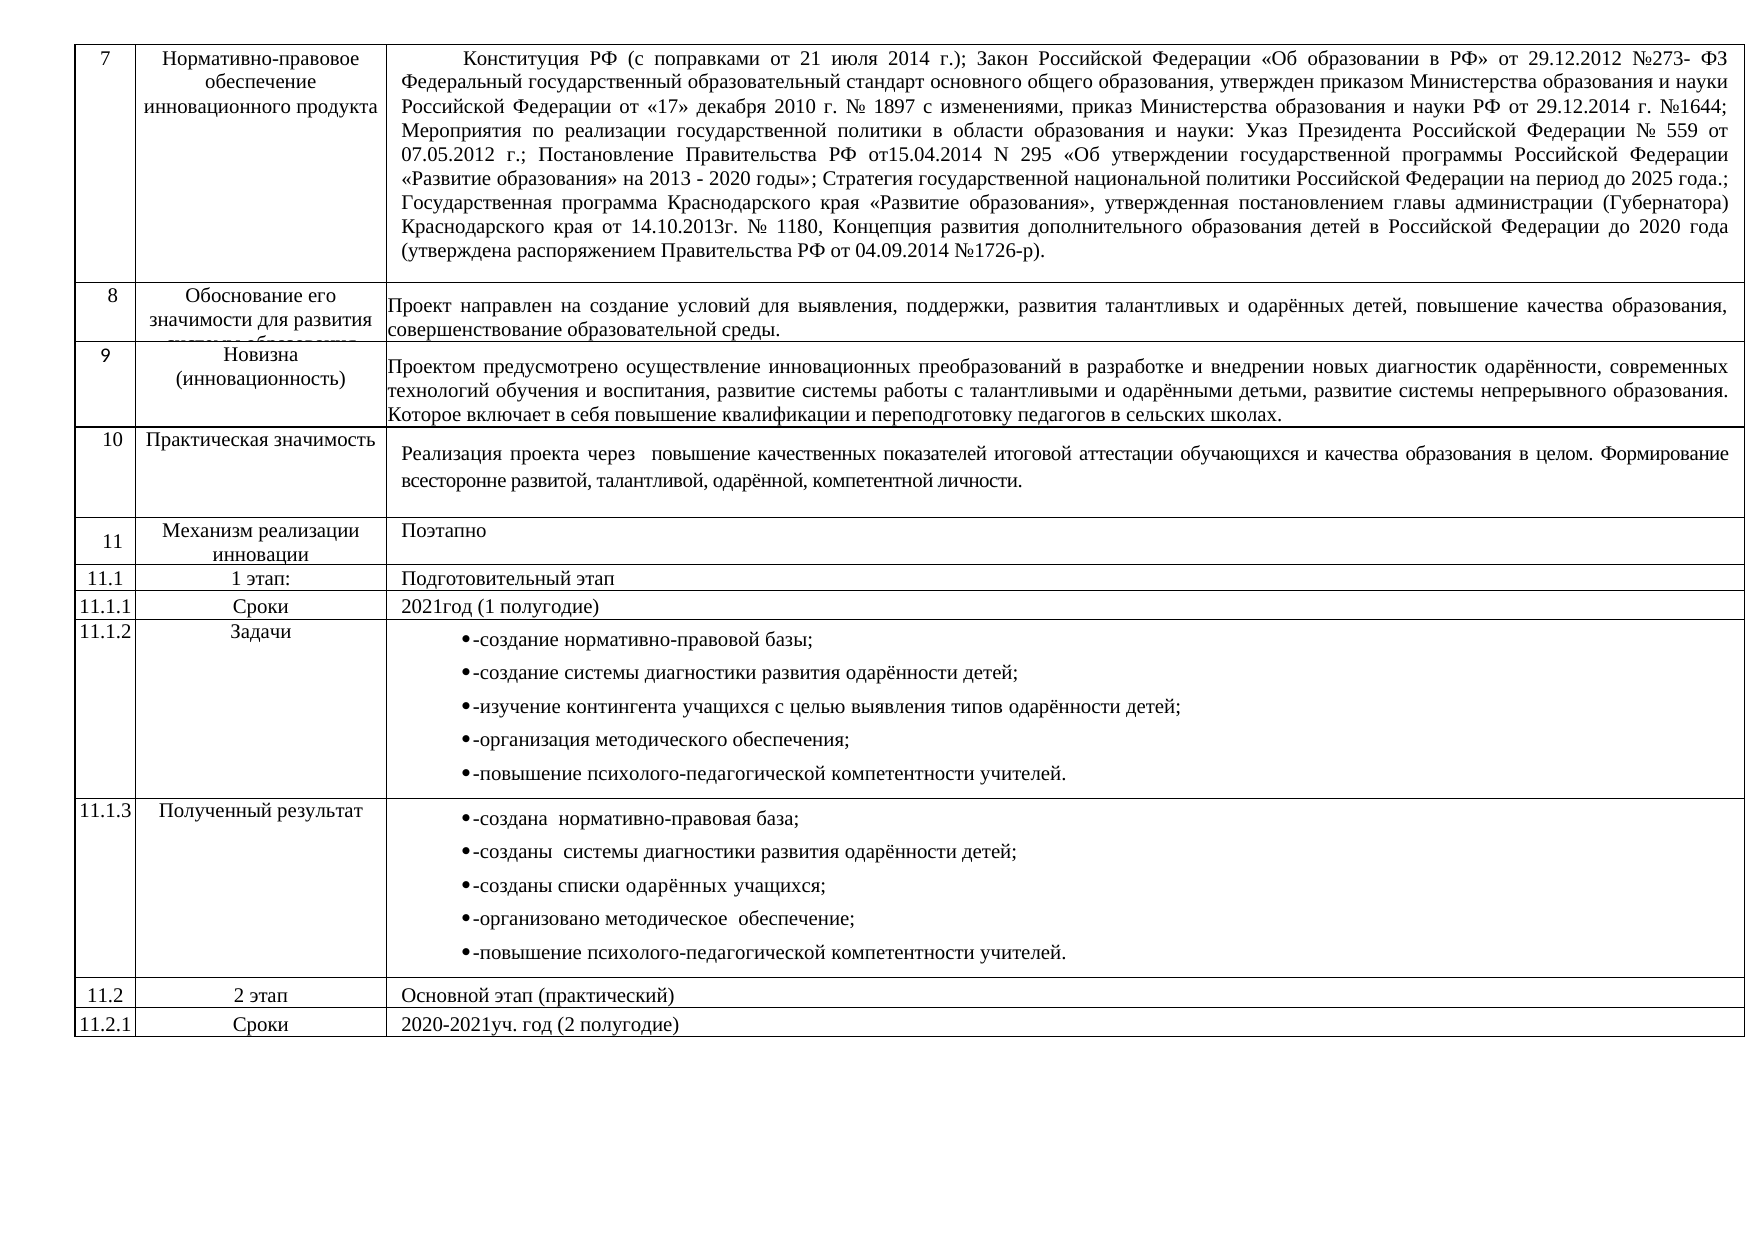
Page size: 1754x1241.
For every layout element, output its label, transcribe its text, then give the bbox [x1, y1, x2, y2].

table_cell 11.1.1 [76, 591, 135, 618]
table_cell Проектом предусмотрено осуществление инновационных преобразований в разработке и внедрении новых диагностик одарённости, современных технологий обучения и воспитания, развитие системы работы с талантливыми и одарёнными детьми, развитие системы непрерывного образования. Которое включает в себя повышение квалификации и переподготовку педагогов в сельских школах. [387, 342, 1744, 426]
table_cell Поэтапно [387, 518, 1744, 564]
table_cell Нормативно-правовое обеспечение инновационного продукта [136, 45, 386, 282]
table_cell Конституция РФ (с поправками от 21 июля 2014 г.); Закон Российской Федерации «Об образовании в РФ» от 29.12.2012 №273- ФЗ Федеральный государственный образовательный стандарт основного общего образования, утвержден приказом Министерства образования и науки Российской Федерации от «17» декабря 2010 г. № 1897 с изменениями, приказ Министерства образования и науки РФ от 29.12.2014 г. №1644; Мероприятия по реализации государственной политики в области образования и науки: Указ Президента Российской Федерации № 559 от 07.05.2012 г.; Постановление Правительства РФ от15.04.2014 N 295 «Об утверждении государственной программы Российской Федерации «Развитие образования» на 2013 - 2020 годы»; Стратегия государственной национальной политики Российской Федерации на период до 2025 года.; Государственная программа Краснодарского края «Развитие образования», утвержденная постановлением главы администрации (Губернатора) Краснодарского края от 14.10.2013г. № 1180, Концепция развития дополнительного образования детей в Российской Федерации до 2020 года (утверждена распоряжением Правительства РФ от 04.09.2014 №1726-р). [387, 45, 1744, 282]
table_cell 2020-2021уч. год (2 полугодие) [387, 1008, 1744, 1036]
table_cell -создана нормативно-правовая база; -созданы системы диагностики развития одарённости детей; -созданы списки одарённых учащихся; -организовано методическое обеспечение; -повышение психолого-педагогической компетентности учителей. [387, 799, 1744, 977]
table_cell 11.1 [76, 565, 135, 590]
table_cell 8 [76, 283, 135, 341]
table_cell Сроки [136, 1008, 386, 1036]
table_cell 10 [76, 428, 135, 517]
table_cell Сроки [136, 591, 386, 618]
table_cell Основной этап (практический) [387, 978, 1744, 1007]
table_cell Новизна (инновационность) [136, 342, 386, 426]
table_cell Подготовительный этап [387, 565, 1744, 590]
table_cell 11.2 [76, 978, 135, 1007]
table_cell Механизм реализации инновации [309, 518, 386, 564]
table_cell 7 [76, 45, 135, 282]
table_cell Проект направлен на создание условий для выявления, поддержки, развития талантливых и одарённых детей, повышение качества образования, совершенствование образовательной среды. [387, 283, 1744, 341]
table_cell 11 [76, 518, 135, 564]
table_cell 2 этап [136, 978, 386, 1007]
table_cell Практическая значимость [136, 428, 386, 517]
table_cell 11.1.3 [76, 799, 135, 977]
table_cell Механизм реализации инновации [136, 518, 213, 564]
table_cell Задачи [136, 620, 386, 797]
table_cell 11.1.2 [76, 620, 135, 797]
table_cell 1 этап: [136, 565, 386, 590]
table_cell 9 [76, 342, 135, 426]
table_cell Полученный результат [136, 799, 386, 977]
table_cell 2021год (1 полугодие) [387, 591, 1744, 618]
table_cell Реализация проекта через повышение качественных показателей итоговой аттестации обучающихся и качества образования в целом. Формирование всесторонне развитой, талантливой, одарённой, компетентной личности. [387, 428, 1744, 517]
table_cell 11.2.1 [76, 1008, 135, 1036]
table_cell -создание нормативно-правовой базы; -создание системы диагностики развития одарённости детей; -изучение контингента учащихся с целью выявления типов одарённости детей; -организация методического обеспечения; -повышение психолого-педагогической компетентности учителей. [387, 620, 1744, 797]
